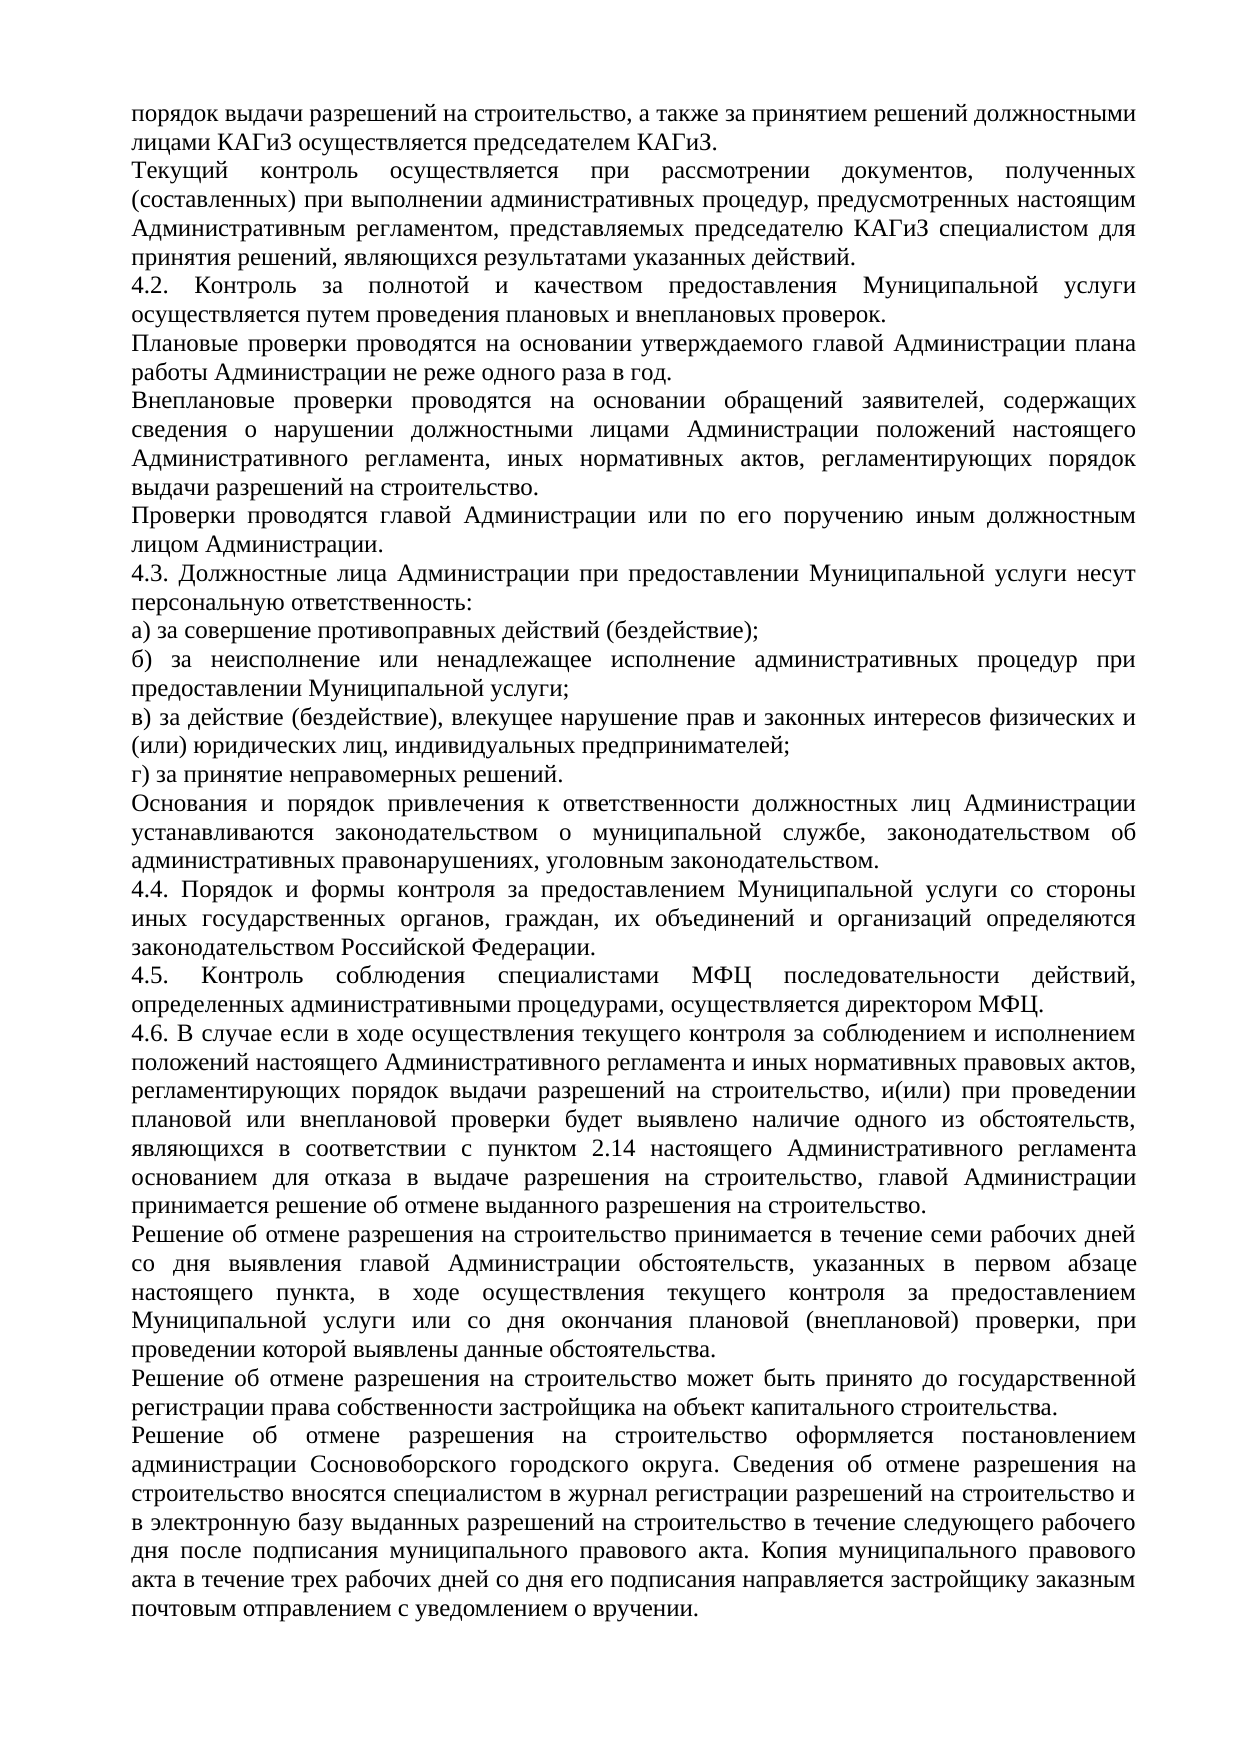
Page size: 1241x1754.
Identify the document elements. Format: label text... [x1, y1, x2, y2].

text Проверки проводятся главой Администрации или по его поручению иным должностным лицом Администрации. [131, 500, 1137, 558]
text б) за неисполнение или ненадлежащее исполнение административных процедур при предоставлении Муниципальной услуги; [131, 644, 1137, 702]
text а) за совершение противоправных действий (бездействие); [131, 615, 1137, 644]
text г) за принятие неправомерных решений. [131, 759, 1137, 788]
text Основания и порядок привлечения к ответственности должностных лиц Администрации устанавливаются законодательством о муниципальной службе, законодательством об административных правонарушениях, уголовным законодательством. [131, 788, 1137, 874]
text 4.3. Должностные лица Администрации при предоставлении Муниципальной услуги несут персональную ответственность: [131, 558, 1137, 615]
text 4.6. В случае если в ходе осуществления текущего контроля за соблюдением и исполнением положений настоящего Административного регламента и иных нормативных правовых актов, регламентирующих порядок выдачи разрешений на строительство, и(или) при проведении плановой или внеплановой проверки будет выявлено наличие одного из обстоятельств, являющихся в соответствии с пунктом 2.14 настоящего Административного регламента основанием для отказа в выдаче разрешения на строительство, главой Администрации принимается решение об отмене выданного разрешения на строительство. [131, 1018, 1137, 1219]
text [131, 98, 1137, 155]
text в) за действие (бездействие), влекущее нарушение прав и законных интересов физических и (или) юридических лиц, индивидуальных предпринимателей; [131, 702, 1137, 759]
text Решение об отмене разрешения на строительство принимается в течение семи рабочих дней со дня выявления главой Администрации обстоятельств, указанных в первом абзаце настоящего пункта, в ходе осуществления текущего контроля за предоставлением Муниципальной услуги или со дня окончания плановой (внеплановой) проверки, при проведении которой выявлены данные обстоятельства. [131, 1219, 1137, 1363]
text Текущий контроль осуществляется при рассмотрении документов, полученных (составленных) при выполнении административных процедур, предусмотренных настоящим Административным регламентом, представляемых председателю КАГиЗ специалистом для принятия решений, являющихся результатами указанных действий. [131, 155, 1137, 270]
text 4.2. Контроль за полнотой и качеством предоставления Муниципальной услуги осуществляется путем проведения плановых и внеплановых проверок. [131, 270, 1137, 328]
text 4.4. Порядок и формы контроля за предоставлением Муниципальной услуги со стороны иных государственных органов, граждан, их объединений и организаций определяются законодательством Российской Федерации. [131, 874, 1137, 960]
text 4.5. Контроль соблюдения специалистами МФЦ последовательности действий, определенных административными процедурами, осуществляется директором МФЦ. [131, 960, 1137, 1018]
text Внеплановые проверки проводятся на основании обращений заявителей, содержащих сведения о нарушении должностными лицами Администрации положений настоящего Административного регламента, иных нормативных актов, регламентирующих порядок выдачи разрешений на строительство. [131, 385, 1137, 500]
text Решение об отмене разрешения на строительство может быть принято до государственной регистрации права собственности застройщика на объект капитального строительства. [131, 1363, 1137, 1420]
text Решение об отмене разрешения на строительство оформляется постановлением администрации Сосновоборского городского округа. Сведения об отмене разрешения на строительство вносятся специалистом в журнал регистрации разрешений на строительство и в электронную базу выданных разрешений на строительство в течение следующего рабочего дня после подписания муниципального правового акта. Копия муниципального правового акта в течение трех рабочих дней со дня его подписания направляется застройщику заказным почтовым отправлением с уведомлением о вручении. [131, 1420, 1137, 1622]
text Плановые проверки проводятся на основании утверждаемого главой Администрации плана работы Администрации не реже одного раза в год. [131, 328, 1137, 385]
